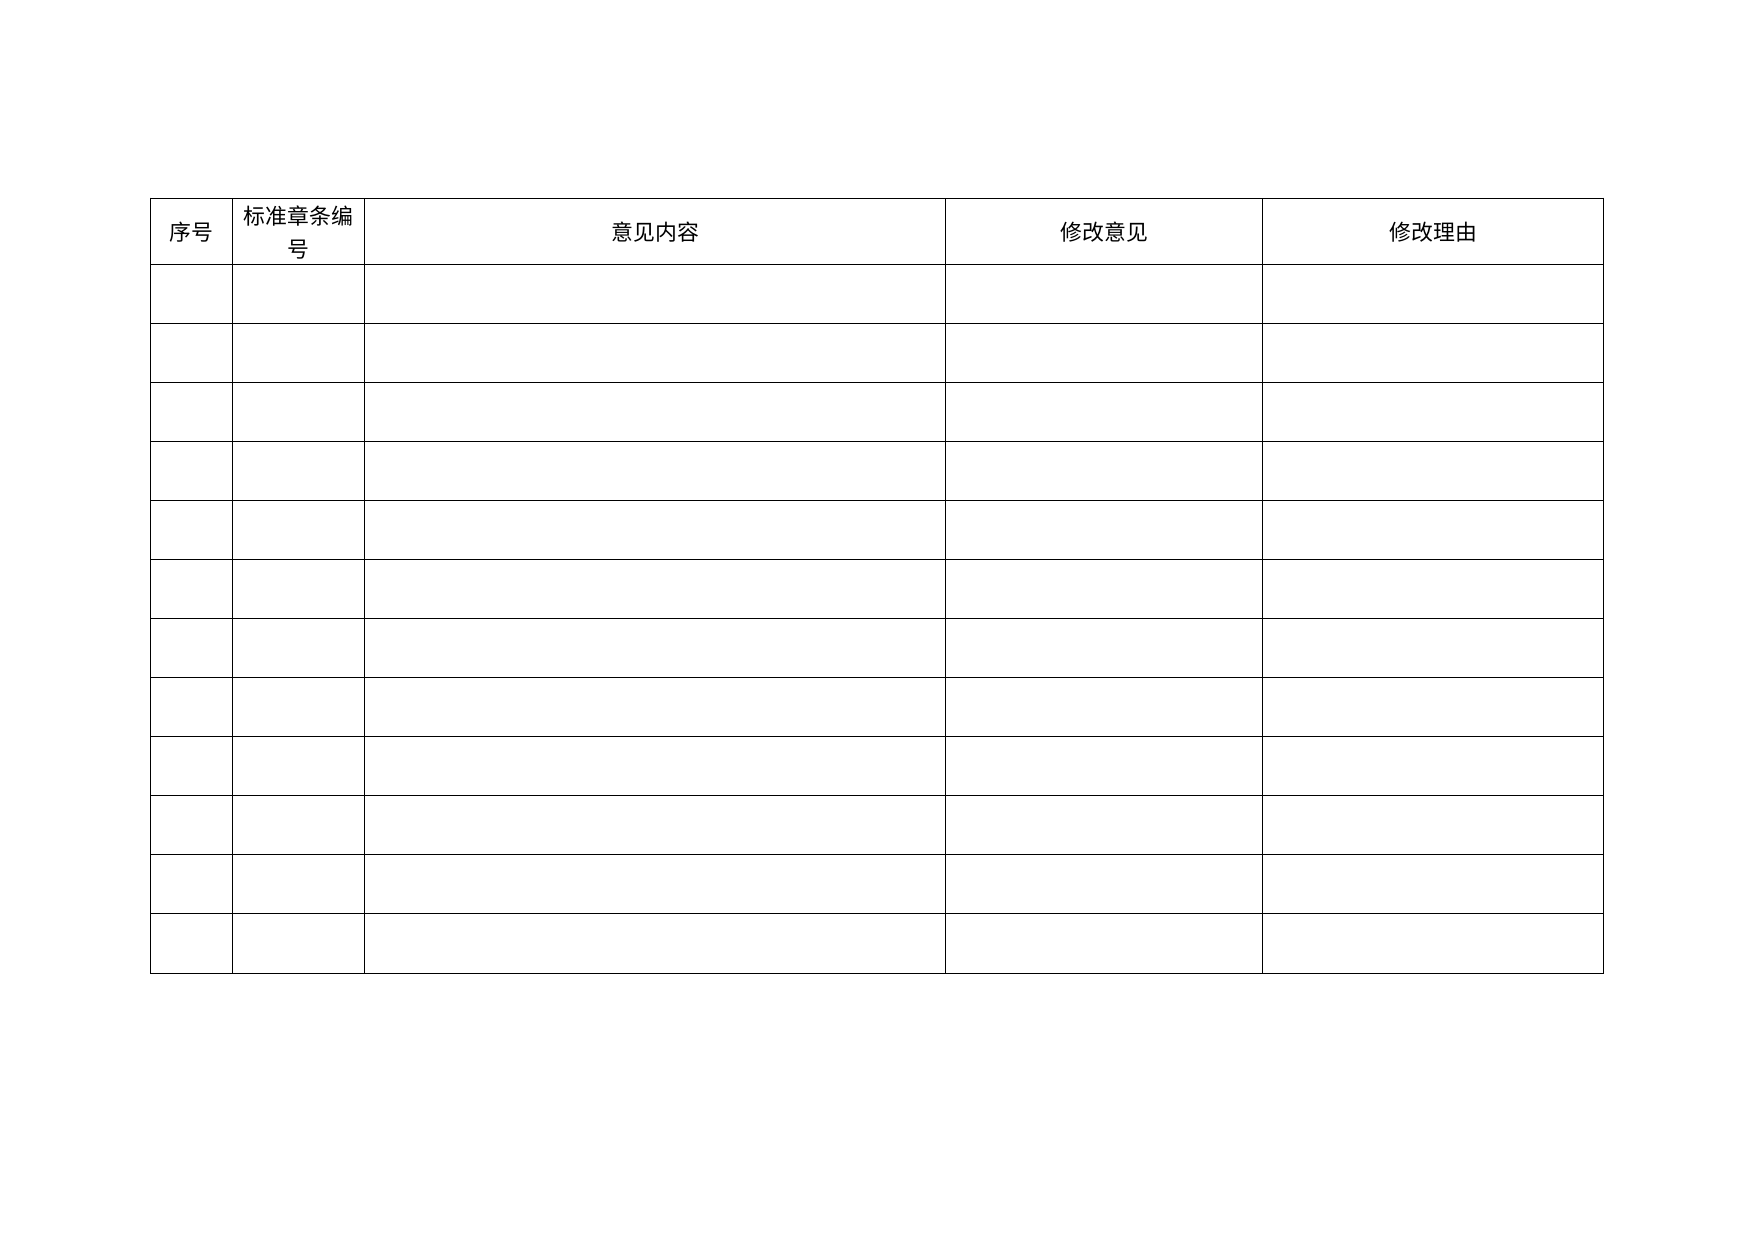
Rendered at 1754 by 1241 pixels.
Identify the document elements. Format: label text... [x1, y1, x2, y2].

table_cell [1263, 442, 1603, 500]
table_cell [1263, 914, 1603, 972]
table_cell [233, 265, 364, 323]
table_cell [151, 383, 232, 441]
table_cell [1263, 265, 1603, 323]
table_cell [151, 678, 232, 736]
table_cell [365, 619, 945, 677]
table_cell [1263, 619, 1603, 677]
table_cell [946, 737, 1262, 795]
table_cell [946, 265, 1262, 323]
table_cell [151, 265, 232, 323]
table_cell [1263, 560, 1603, 618]
table_cell [233, 383, 364, 441]
table_cell [946, 796, 1262, 854]
table_cell [365, 560, 945, 618]
table_cell [946, 678, 1262, 736]
table_cell [946, 914, 1262, 972]
table_cell [233, 914, 364, 972]
table_cell [1263, 501, 1603, 559]
table_cell [233, 324, 364, 382]
table_cell [1263, 855, 1603, 913]
table_cell [946, 855, 1262, 913]
table_cell [151, 737, 232, 795]
table_header 标准章条编号 [233, 199, 364, 264]
table_cell [946, 324, 1262, 382]
table_cell [151, 855, 232, 913]
table_cell [233, 737, 364, 795]
table_cell [365, 442, 945, 500]
table_cell [151, 560, 232, 618]
table_cell [365, 324, 945, 382]
table_cell [151, 619, 232, 677]
table_cell [233, 619, 364, 677]
table_cell [151, 796, 232, 854]
table_cell [365, 501, 945, 559]
table_cell [233, 501, 364, 559]
table_cell [233, 442, 364, 500]
table_cell [946, 501, 1262, 559]
table_cell [365, 737, 945, 795]
table_cell [1263, 383, 1603, 441]
table_cell [365, 796, 945, 854]
table_cell [233, 560, 364, 618]
table_cell [151, 501, 232, 559]
table_cell [365, 855, 945, 913]
table_cell [946, 619, 1262, 677]
table_cell [1263, 796, 1603, 854]
table_header 序号 [151, 199, 232, 264]
table_cell [151, 442, 232, 500]
table_cell [151, 324, 232, 382]
table_cell [1263, 324, 1603, 382]
table_header 修改意见 [946, 199, 1262, 264]
table_cell [365, 914, 945, 972]
table_cell [233, 796, 364, 854]
table_cell [946, 560, 1262, 618]
table_cell [151, 914, 232, 972]
table_cell [1263, 737, 1603, 795]
table_cell [946, 442, 1262, 500]
table_header 意见内容 [365, 199, 945, 264]
table_cell [946, 383, 1262, 441]
table_cell [233, 678, 364, 736]
table_cell [365, 265, 945, 323]
table_cell [365, 678, 945, 736]
table_cell [365, 383, 945, 441]
table_header 修改理由 [1263, 199, 1603, 264]
table_cell [1263, 678, 1603, 736]
table_cell [233, 855, 364, 913]
